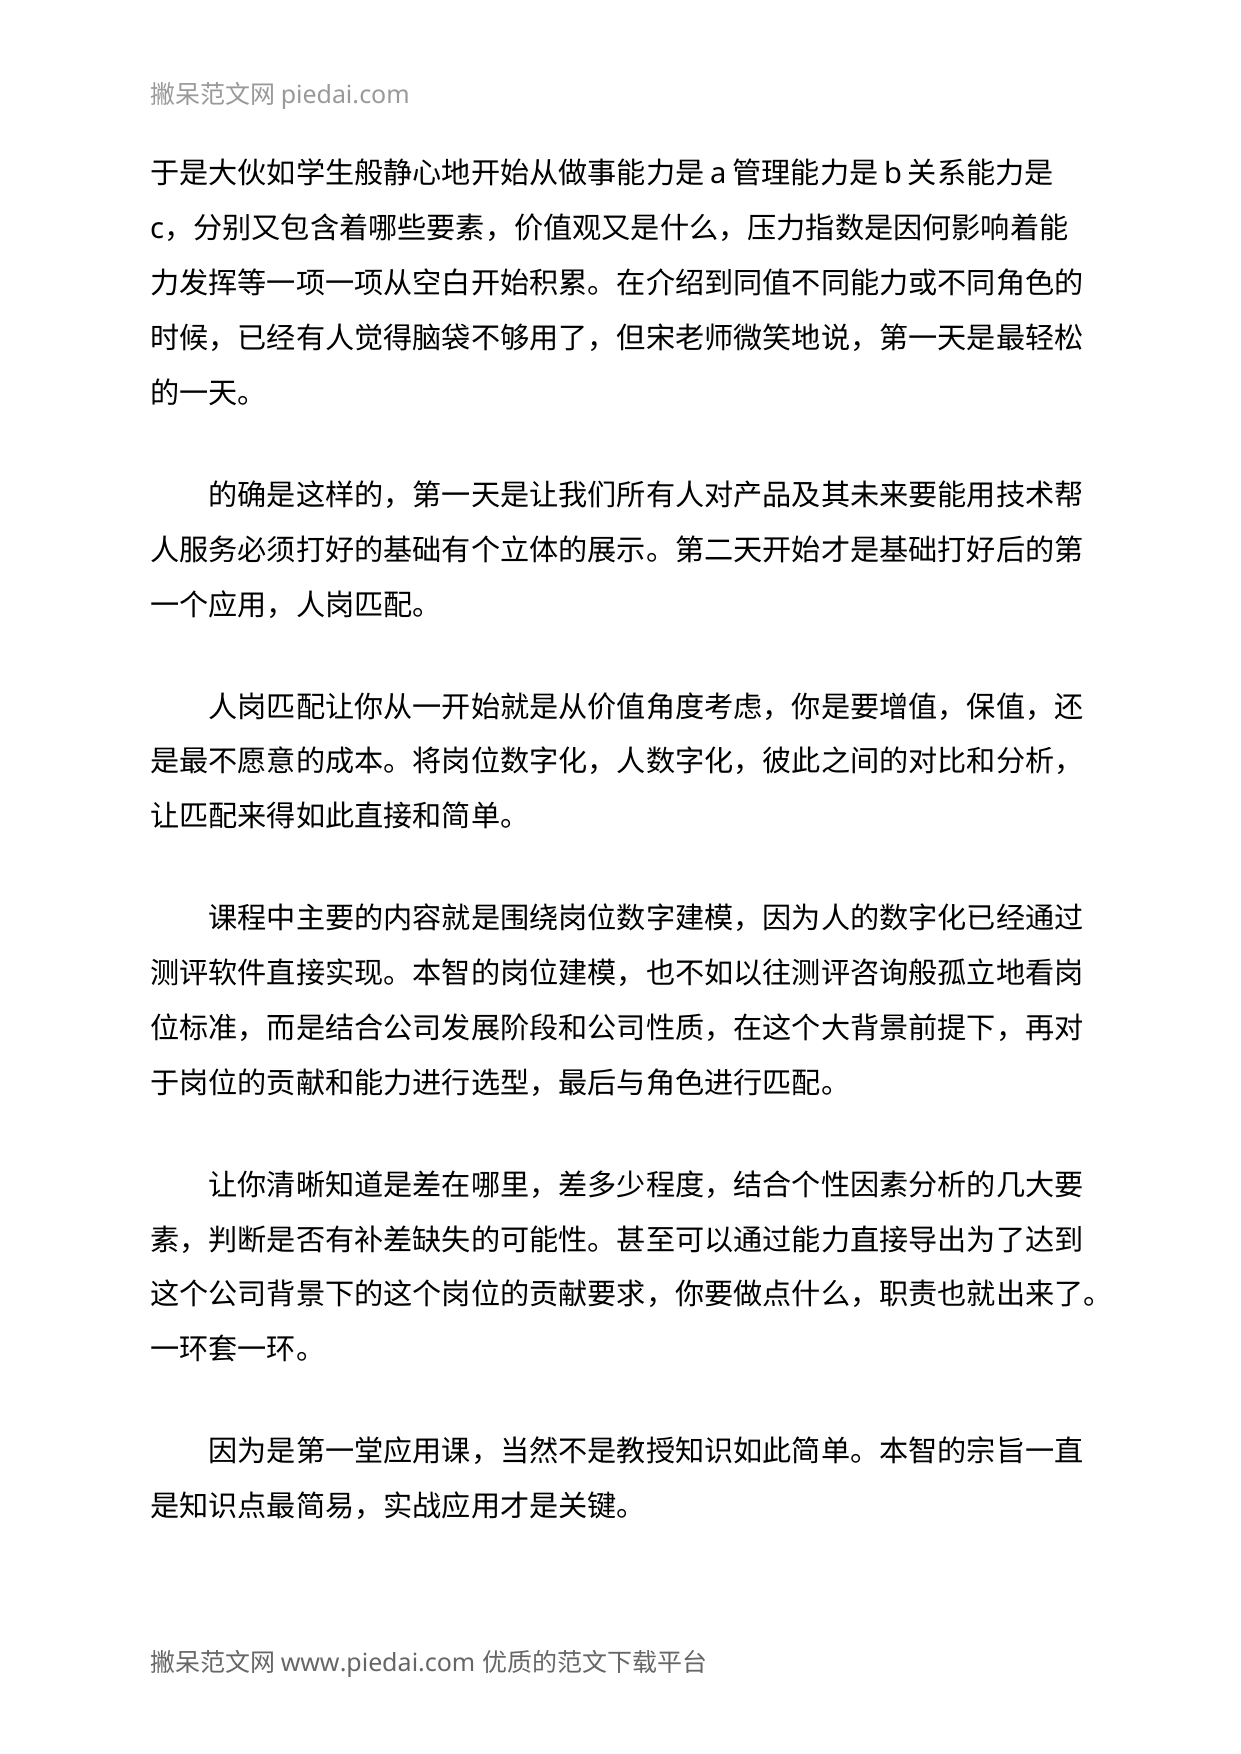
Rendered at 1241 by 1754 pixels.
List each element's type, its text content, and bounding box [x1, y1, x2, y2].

text 人岗匹配让你从一开始就是从价值角度考虑，你是要增值，保值，还是最不愿意的成本。将岗位数字化，人数字化，彼此之间的对比和分析，让匹配来得如此直接和简单。 [150, 683, 1090, 835]
text 让你清晰知道是差在哪里，差多少程度，结合个性因素分析的几大要素，判断是否有补差缺失的可能性。甚至可以通过能力直接导出为了达到这个公司背景下的这个岗位的贡献要求，你要做点什么，职责也就出来了。一环套一环。 [150, 1161, 1090, 1368]
text 的确是这样的，第一天是让我们所有人对产品及其未来要能用技术帮人服务必须打好的基础有个立体的展示。第二天开始才是基础打好后的第一个应用，人岗匹配。 [150, 472, 1090, 624]
text 课程中主要的内容就是围绕岗位数字建模，因为人的数字化已经通过测评软件直接实现。本智的岗位建模，也不如以往测评咨询般孤立地看岗位标准，而是结合公司发展阶段和公司性质，在这个大背景前提下，再对于岗位的贡献和能力进行选型，最后与角色进行匹配。 [150, 895, 1090, 1102]
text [150, 150, 1090, 412]
text 因为是第一堂应用课，当然不是教授知识如此简单。本智的宗旨一直是知识点最简易，实战应用才是关键。 [150, 1428, 1090, 1525]
